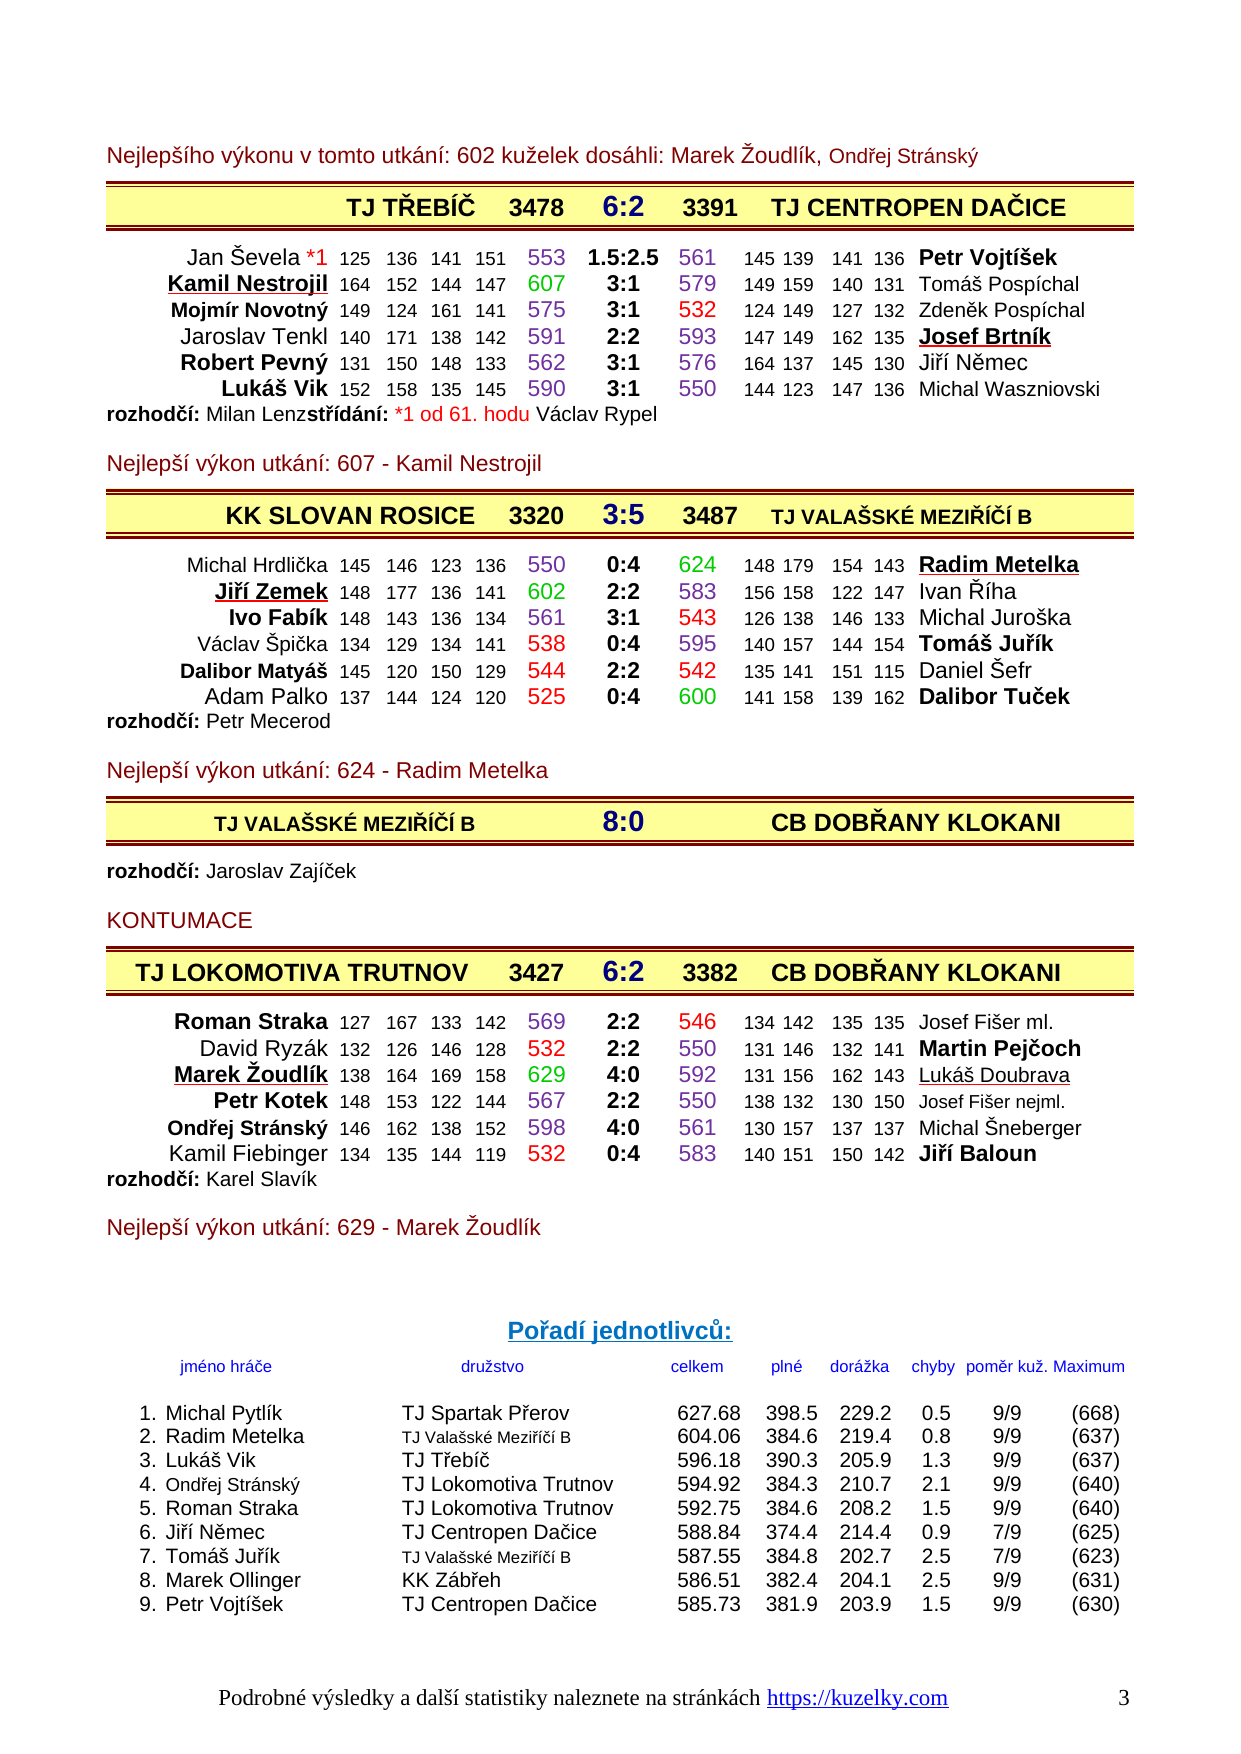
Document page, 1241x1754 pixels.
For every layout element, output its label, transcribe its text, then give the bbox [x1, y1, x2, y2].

text TJ Valašské Meziříčí B 8:0 CB Dobřany Klokani [106, 803, 1134, 840]
text 4. Ondřej Stránský TJ Lokomotiva Trutnov 594.92 384.3 210.7 2.1 9/9 (640) [106, 1472, 1134, 1496]
text Pořadí jednotlivců: [94, 1316, 1145, 1345]
text Petr Kotek 148 153 122 144 567 2:2 550 138 132 130 150 Josef Fišer nejml. [106, 1087, 1134, 1114]
text rozhodčí: Milan Lenzstřídání: *1 od 61. hodu Václav Rypel [106, 402, 1134, 426]
text Kamil Nestrojil 164 152 144 147 607 3:1 579 149 159 140 131 Tomáš Pospíchal [106, 270, 1134, 296]
text 3. Lukáš Vik TJ Třebíč 596.18 390.3 205.9 1.3 9/9 (637) [106, 1448, 1134, 1472]
text 2. Radim Metelka TJ Valašské Meziříčí B 604.06 384.6 219.4 0.8 9/9 (637) [106, 1424, 1134, 1448]
text Jan Ševela *1 125 136 141 151 553 1.5:2.5 561 145 139 141 136 Petr Vojtíšek [106, 244, 1134, 270]
text jméno hráče družstvo celkem plné dorážka chyby poměr kuž. Maximum [106, 1357, 1134, 1376]
text Michal Hrdlička 145 146 123 136 550 0:4 624 148 179 154 143 Radim Metelka [106, 551, 1134, 578]
text Václav Špička 134 129 134 141 538 0:4 595 140 157 144 154 Tomáš Juřík [106, 630, 1134, 657]
text TJ Lokomotiva Trutnov 3427 6:2 3382 CB Dobřany Klokani [106, 952, 1134, 990]
text Marek Žoudlík 138 164 169 158 629 4:0 592 131 156 162 143 Lukáš Doubrava [106, 1061, 1134, 1087]
text Kamil Fiebinger 134 135 144 119 532 0:4 583 140 151 150 142 Jiří Baloun [106, 1140, 1134, 1166]
text Ivo Fabík 148 143 136 134 561 3:1 543 126 138 146 133 Michal Juroška [106, 604, 1134, 630]
text KK Slovan Rosice 3320 3:5 3487 TJ Valašské Meziříčí B [106, 495, 1134, 532]
text 7. Tomáš Juřík TJ Valašské Meziříčí B 587.55 384.8 202.7 2.5 7/9 (623) [106, 1544, 1134, 1568]
text KONTUMACE [106, 907, 1134, 933]
text Mojmír Novotný 149 124 161 141 575 3:1 532 124 149 127 132 Zdeněk Pospíchal [106, 296, 1134, 323]
text Ondřej Stránský 146 162 138 152 598 4:0 561 130 157 137 137 Michal Šneberger [106, 1114, 1134, 1140]
text Dalibor Matyáš 145 120 150 129 544 2:2 542 135 141 151 115 Daniel Šefr [106, 657, 1134, 683]
text Nejlepší výkon utkání: 607 - Kamil Nestrojil [106, 450, 1134, 476]
text David Ryzák 132 126 146 128 532 2:2 550 131 146 132 141 Martin Pejčoch [106, 1035, 1134, 1061]
text 8. Marek Ollinger KK Zábřeh 586.51 382.4 204.1 2.5 9/9 (631) [106, 1568, 1134, 1592]
text 1. Michal Pytlík TJ Spartak Přerov 627.68 398.5 229.2 0.5 9/9 (668) [106, 1400, 1134, 1424]
text 6. Jiří Němec TJ Centropen Dačice 588.84 374.4 214.4 0.9 7/9 (625) [106, 1520, 1134, 1544]
text Lukáš Vik 152 158 135 145 590 3:1 550 144 123 147 136 Michal Waszniovski [106, 375, 1134, 402]
text Jiří Zemek 148 177 136 141 602 2:2 583 156 158 122 147 Ivan Říha [106, 578, 1134, 604]
text Nejlepšího výkonu v tomto utkání: 602 kuželek dosáhli: Marek Žoudlík, Ondřej Stránský [106, 142, 1134, 168]
text 9. Petr Vojtíšek TJ Centropen Dačice 585.73 381.9 203.9 1.5 9/9 (630) [106, 1592, 1134, 1616]
text Jaroslav Tenkl 140 171 138 142 591 2:2 593 147 149 162 135 Josef Brtník [106, 323, 1134, 349]
text rozhodčí: Jaroslav Zajíček [106, 859, 1134, 883]
text rozhodčí: Petr Mecerod [106, 709, 1134, 733]
text Nejlepší výkon utkání: 624 - Radim Metelka [106, 757, 1134, 784]
text rozhodčí: Karel Slavík [106, 1166, 1134, 1190]
text Nejlepší výkon utkání: 629 - Marek Žoudlík [106, 1214, 1134, 1241]
text 5. Roman Straka TJ Lokomotiva Trutnov 592.75 384.6 208.2 1.5 9/9 (640) [106, 1496, 1134, 1520]
text Roman Straka 127 167 133 142 569 2:2 546 134 142 135 135 Josef Fišer ml. [106, 1008, 1134, 1035]
text Adam Palko 137 144 124 120 525 0:4 600 141 158 139 162 Dalibor Tuček [106, 683, 1134, 709]
text Robert Pevný 131 150 148 133 562 3:1 576 164 137 145 130 Jiří Němec [106, 349, 1134, 375]
text TJ Třebíč 3478 6:2 3391 TJ Centropen Dačice [106, 187, 1134, 225]
